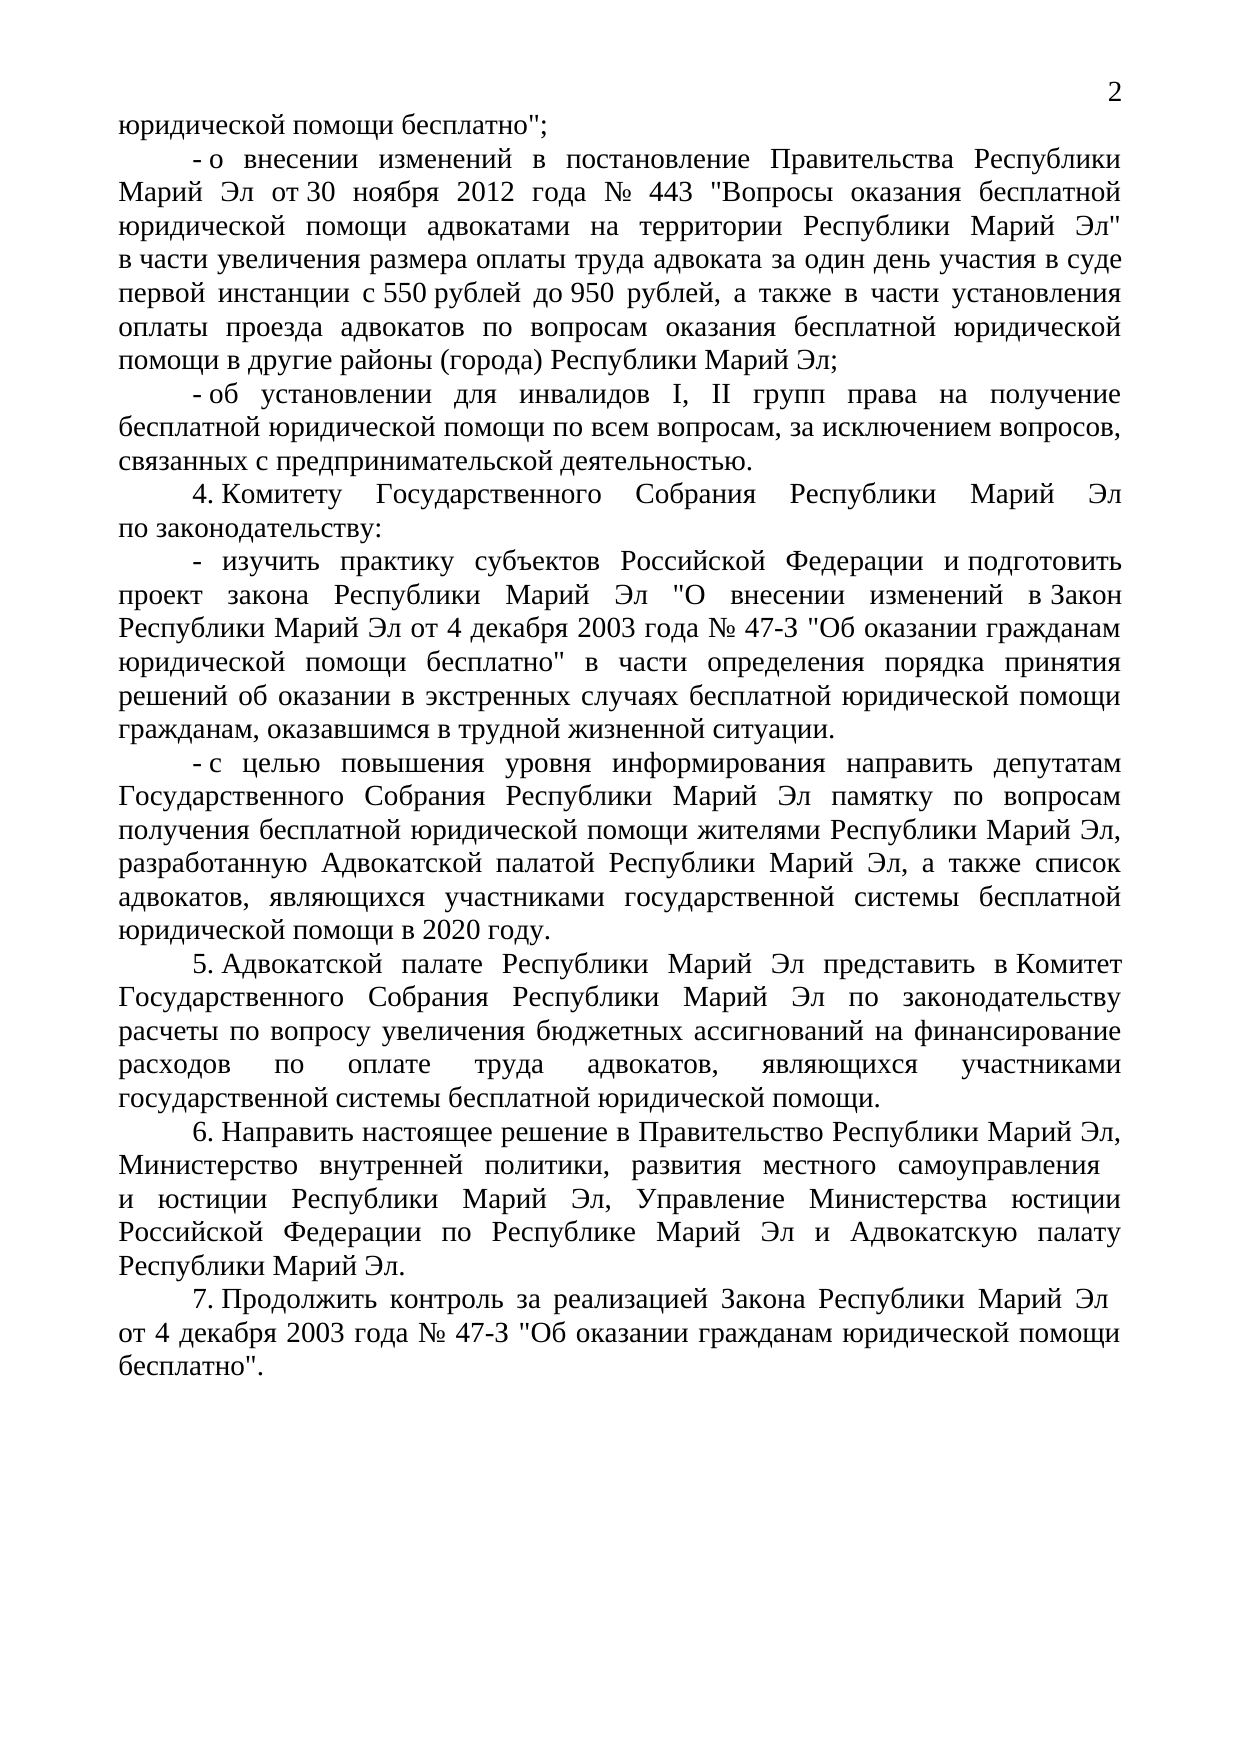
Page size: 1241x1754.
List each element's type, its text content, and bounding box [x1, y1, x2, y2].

text - с целью повышения уровня информирования направить депутатам Государственного Собрания Республики Марий Эл памятку по вопросам получения бесплатной юридической помощи жителями Республики Марий Эл, разработанную Адвокатской палатой Республики Марий Эл, а также список адвокатов, являющихся участниками государственной системы бесплатной юридической помощи в 2020 году. [118, 745, 1122, 946]
text - об установлении для инвалидов I, II групп права на получение бесплатной юридической помощи по всем вопросам, за исключением вопросов, связанных с предпринимательской деятельностью. [118, 376, 1122, 476]
text 4. Комитету Государственного Собрания Республики Марий Эл по законодательству: [118, 476, 1122, 543]
text 6. Направить настоящее решение в Правительство Республики Марий Эл, Министерство внутренней политики, развития местного самоуправления и юстиции Республики Марий Эл, Управление Министерства юстиции Российской Федерации по Республике Марий Эл и Адвокатскую палату Республики Марий Эл. [118, 1114, 1122, 1281]
text - изучить практику субъектов Российской Федерации и подготовить проект закона Республики Марий Эл "О внесении изменений в Закон Республики Марий Эл от 4 декабря 2003 года № 47-З "Об оказании гражданам юридической помощи бесплатно" в части определения порядка принятия решений об оказании в экстренных случаях бесплатной юридической помощи гражданам, оказавшимся в трудной жизненной ситуации. [118, 543, 1122, 745]
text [118, 107, 1122, 141]
text 5. Адвокатской палате Республики Марий Эл представить в Комитет Государственного Собрания Республики Марий Эл по законодательству расчеты по вопросу увеличения бюджетных ассигнований на финансирование расходов по оплате труда адвокатов, являющихся участниками государственной системы бесплатной юридической помощи. [118, 946, 1122, 1114]
text - о внесении изменений в постановление Правительства Республики Марий Эл от 30 ноября 2012 года № 443 "Вопросы оказания бесплатной юридической помощи адвокатами на территории Республики Марий Эл" в части увеличения размера оплаты труда адвоката за один день участия в суде первой инстанции с 550 рублей до 950 рублей, а также в части установления оплаты проезда адвокатов по вопросам оказания бесплатной юридической помощи в другие районы (города) Республики Марий Эл; [118, 141, 1122, 376]
text 7. Продолжить контроль за реализацией Закона Республики Марий Эл от 4 декабря 2003 года № 47-З "Об оказании гражданам юридической помощи бесплатно". [118, 1281, 1122, 1382]
